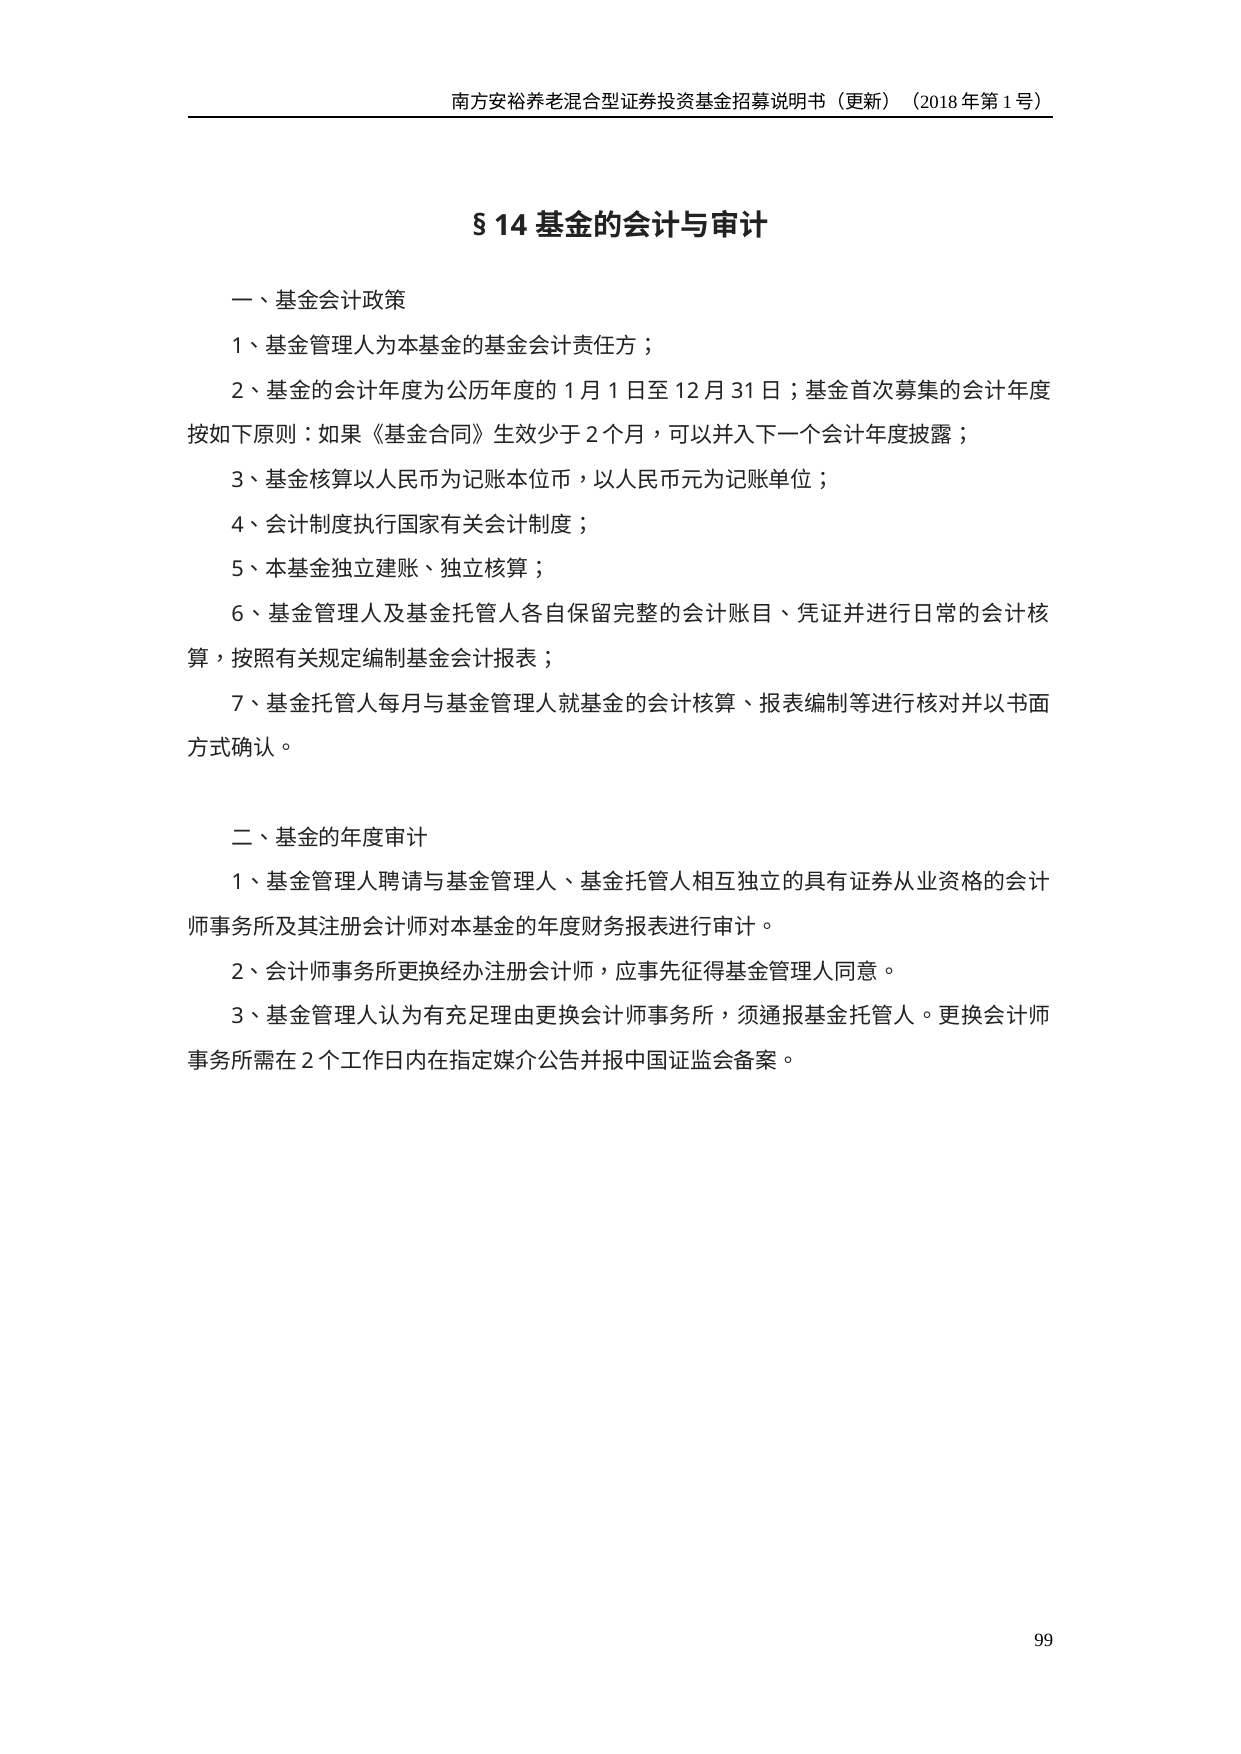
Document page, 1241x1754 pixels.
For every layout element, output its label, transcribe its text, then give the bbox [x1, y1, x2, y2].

text 一、基金会计政策 [187, 285, 1053, 315]
text § 14 基金的会计与审计 [187, 191, 1053, 256]
text 3、基金管理人认为有充足理由更换会计师事务所，须通报基金托管人。更换会计师事务所需在2个工作日内在指定媒介公告并报中国证监会备案。 [187, 1000, 1053, 1075]
text 7、基金托管人每月与基金管理人就基金的会计核算、报表编制等进行核对并以书面方式确认。 [187, 687, 1053, 762]
text 2、基金的会计年度为公历年度的1月1日至12月31日；基金首次募集的会计年度按如下原则：如果《基金合同》生效少于2个月，可以并入下一个会计年度披露； [187, 375, 1053, 449]
text 6、基金管理人及基金托管人各自保留完整的会计账目、凭证并进行日常的会计核算，按照有关规定编制基金会计报表； [187, 598, 1053, 673]
text 3、基金核算以人民币为记账本位币，以人民币元为记账单位； [187, 464, 1053, 494]
text 5、本基金独立建账、独立核算； [187, 553, 1053, 583]
text 1、基金管理人为本基金的基金会计责任方； [187, 330, 1053, 360]
text 2、会计师事务所更换经办注册会计师，应事先征得基金管理人同意。 [187, 956, 1053, 985]
text 二、基金的年度审计 [187, 822, 1053, 851]
text 4、会计制度执行国家有关会计制度； [187, 509, 1053, 538]
text 1、基金管理人聘请与基金管理人、基金托管人相互独立的具有证券从业资格的会计师事务所及其注册会计师对本基金的年度财务报表进行审计。 [187, 866, 1053, 941]
